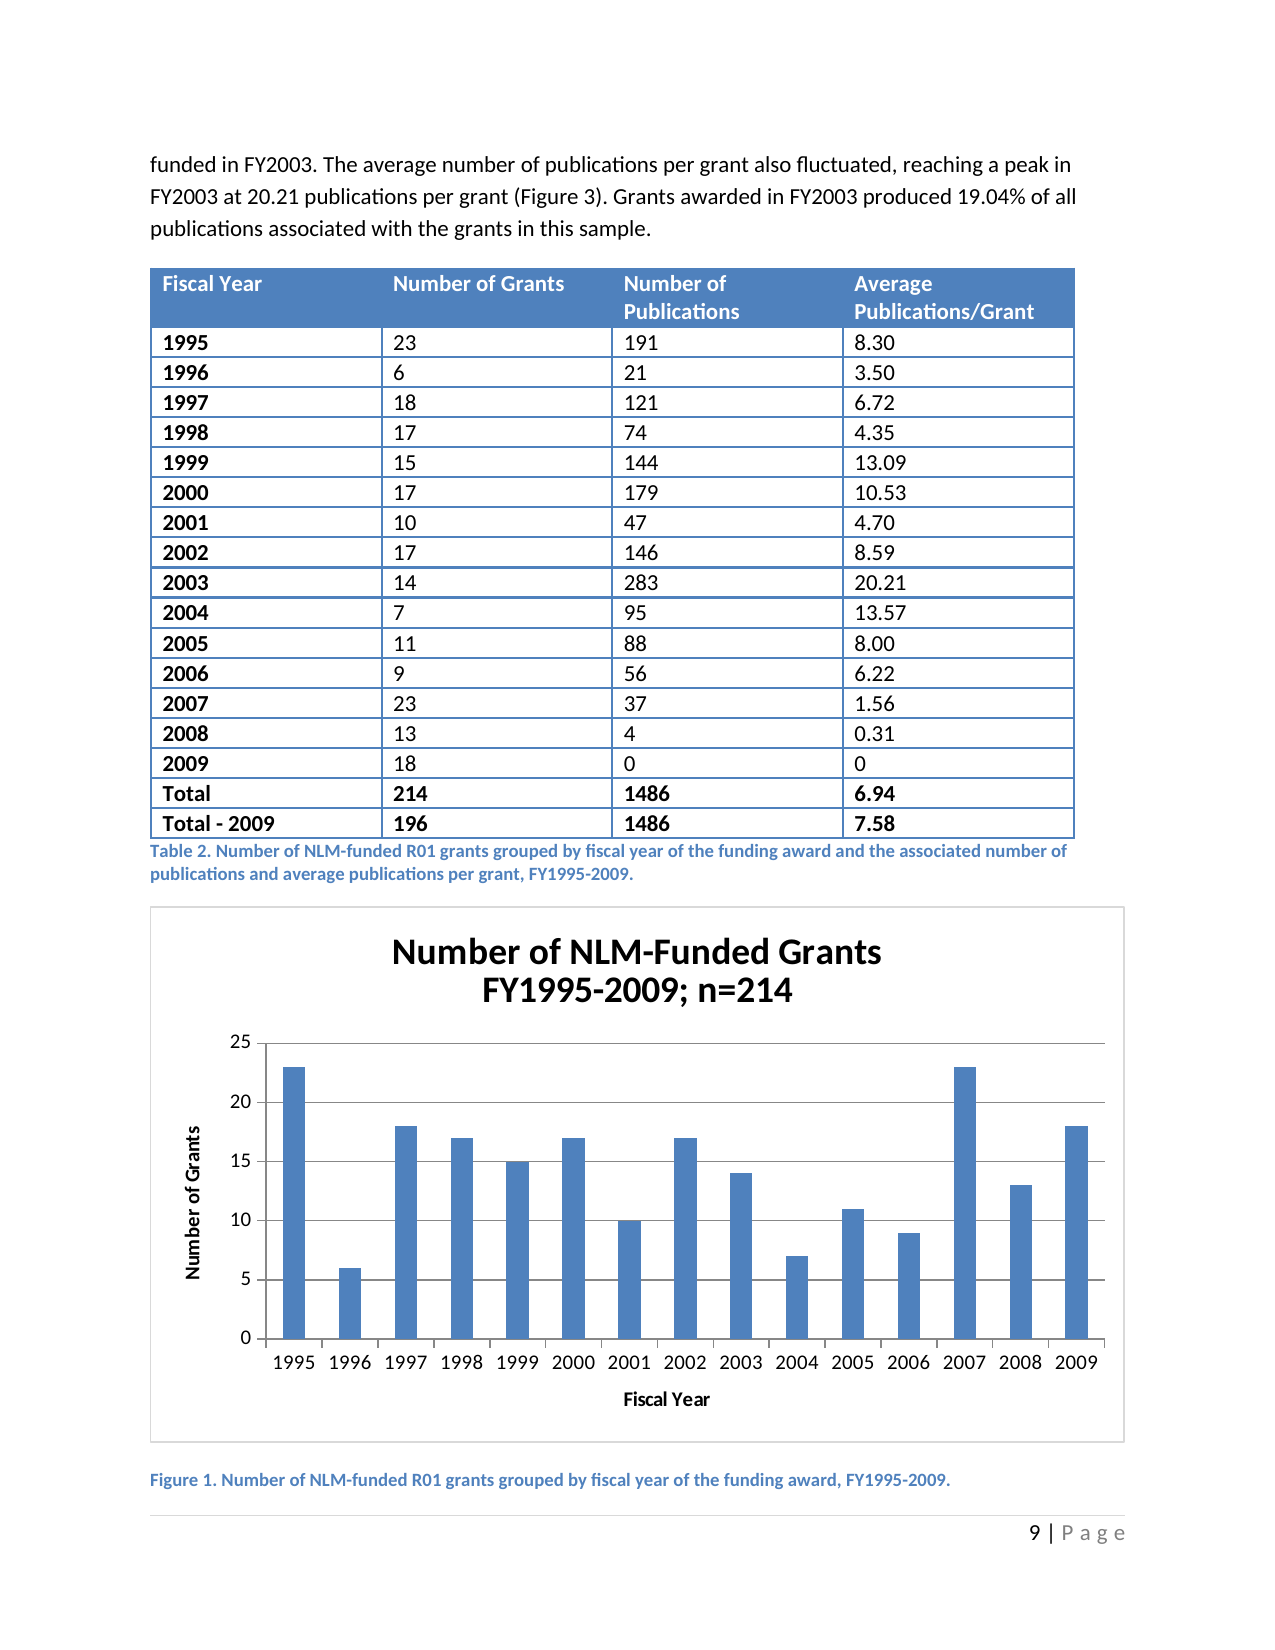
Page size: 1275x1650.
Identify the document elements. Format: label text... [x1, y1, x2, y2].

table_header Fiscal Year [152, 270, 381, 326]
table_cell 2001 [152, 508, 381, 536]
table_cell 17 [383, 478, 611, 506]
table_cell 283 [613, 569, 842, 596]
table_cell 13.57 [844, 599, 1073, 627]
table_cell 4.35 [844, 418, 1073, 446]
table_header Average Publications/Grant [844, 270, 1073, 326]
table_cell 2000 [152, 478, 381, 506]
table_cell 23 [383, 328, 611, 356]
text Figure 1. Number of NLM-funded R01 grants grouped by fiscal year of the funding award, FY1995-2009. [150, 1468, 1125, 1491]
table_cell 15 [383, 448, 611, 476]
table_cell 2009 [152, 749, 381, 777]
table_cell 1995 [152, 328, 381, 356]
table_cell 6.94 [844, 779, 1073, 807]
table_cell 13.09 [844, 448, 1073, 476]
table_cell 8.30 [844, 328, 1073, 356]
table_cell 7.58 [844, 809, 1073, 837]
table_cell 2008 [152, 719, 381, 747]
table_cell 7 [383, 599, 611, 627]
table_cell 2004 [152, 599, 381, 627]
table_cell Total - 2009 [152, 809, 381, 837]
table_cell 2002 [152, 538, 381, 566]
table_cell 10.53 [844, 478, 1073, 506]
table_cell 6 [383, 358, 611, 386]
table_cell 1486 [613, 809, 842, 837]
table_cell 121 [613, 388, 842, 416]
table_cell 9 [383, 659, 611, 687]
table_cell 47 [613, 508, 842, 536]
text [150, 150, 1125, 242]
table_cell 4 [613, 719, 842, 747]
table_cell 191 [613, 328, 842, 356]
table_cell 144 [613, 448, 842, 476]
table_header Number of Grants [383, 270, 611, 326]
table_cell 88 [613, 629, 842, 657]
table_cell 196 [383, 809, 611, 837]
table_cell 0 [844, 749, 1073, 777]
table_cell 214 [383, 779, 611, 807]
table_cell 1996 [152, 358, 381, 386]
table_cell 95 [613, 599, 842, 627]
table_cell 18 [383, 388, 611, 416]
table_cell 2003 [152, 569, 381, 596]
table_cell 20.21 [844, 569, 1073, 596]
table_cell 37 [613, 689, 842, 717]
table_cell 23 [383, 689, 611, 717]
table_cell 4.70 [844, 508, 1073, 536]
text Table 2. Number of NLM-funded R01 grants grouped by fiscal year of the funding award and the associated number of publications and average publications per grant, FY1995-2009. [150, 839, 1125, 885]
table_cell 3.50 [844, 358, 1073, 386]
table_cell 18 [383, 749, 611, 777]
table_cell 6.22 [844, 659, 1073, 687]
table_cell 179 [613, 478, 842, 506]
table_cell 2005 [152, 629, 381, 657]
table_cell 17 [383, 538, 611, 566]
table_cell 17 [383, 418, 611, 446]
table_cell 1998 [152, 418, 381, 446]
table_cell 2007 [152, 689, 381, 717]
table_cell 0.31 [844, 719, 1073, 747]
table_cell Total [152, 779, 381, 807]
table_cell 74 [613, 418, 842, 446]
table_cell 1.56 [844, 689, 1073, 717]
table_cell 8.59 [844, 538, 1073, 566]
table_cell 1486 [613, 779, 842, 807]
table_cell 1997 [152, 388, 381, 416]
table_cell 1999 [152, 448, 381, 476]
table_cell 14 [383, 569, 611, 596]
table_cell 146 [613, 538, 842, 566]
table_cell 56 [613, 659, 842, 687]
table_cell 11 [383, 629, 611, 657]
table_cell 0 [613, 749, 842, 777]
table_cell 2006 [152, 659, 381, 687]
table_cell 10 [383, 508, 611, 536]
table_cell 6.72 [844, 388, 1073, 416]
table_cell 21 [613, 358, 842, 386]
table_cell 8.00 [844, 629, 1073, 657]
table_header Number of Publications [613, 270, 842, 326]
table_cell 13 [383, 719, 611, 747]
